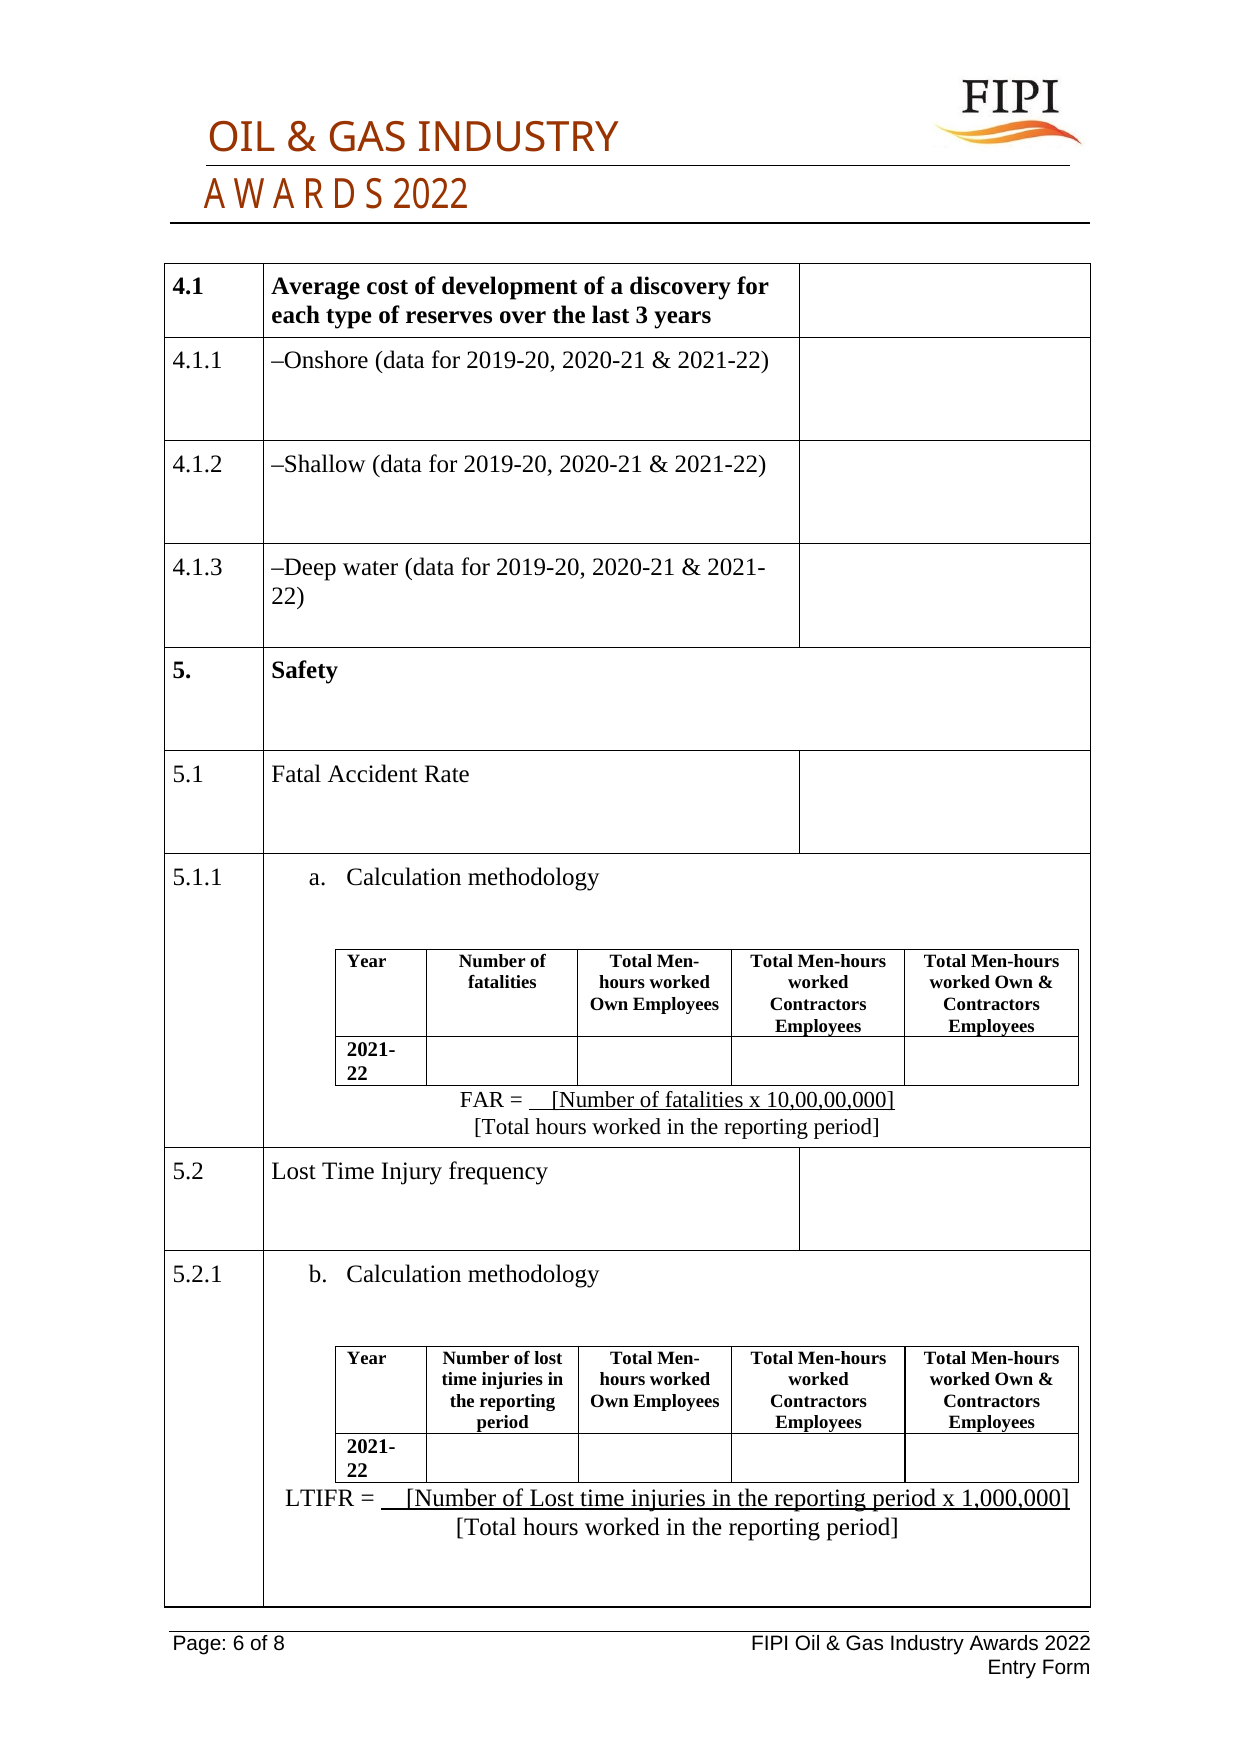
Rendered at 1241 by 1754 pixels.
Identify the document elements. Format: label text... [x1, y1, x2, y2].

table_cell Fatal Accident Rate [264, 751, 799, 853]
table_cell [800, 338, 1090, 440]
table_cell 4.1.1 [165, 338, 263, 440]
table_cell Safety [264, 648, 1090, 750]
table_cell [800, 544, 1090, 647]
table_cell 4.1.3 [165, 544, 263, 647]
table_cell Calculation methodology LTIFR = [Number of Lost time injuries in the reporting period x 1,000,000] [Total hours worked in the reporting period] [264, 1251, 1090, 1606]
table_cell [800, 441, 1090, 543]
table_cell 4.1 [165, 264, 263, 337]
table_cell –Onshore (data for 2019-20, 2020-21 & 2021-22) [264, 338, 799, 440]
table_cell 5.2 [165, 1148, 263, 1250]
table_cell –Deep water (data for 2019-20, 2020-21 & 2021-22) [264, 544, 799, 647]
table_cell 5.1.1 [165, 854, 263, 1147]
table_cell [800, 751, 1090, 853]
table_cell Lost Time Injury frequency [264, 1148, 799, 1250]
table_cell [800, 264, 1090, 337]
table_cell 5.2.1 [165, 1251, 263, 1606]
table_cell Calculation methodology FAR = [Number of fatalities x 10,00,00,000] [Total hours worked in the reporting period] [264, 854, 1090, 1147]
picture [931, 75, 1088, 152]
table_cell [800, 1148, 1090, 1250]
table_cell 4.1.2 [165, 441, 263, 543]
table_cell 5.1 [165, 751, 263, 853]
table_cell Average cost of development of a discovery for each type of reserves over the last 3 years [264, 264, 799, 337]
table_cell –Shallow (data for 2019-20, 2020-21 & 2021-22) [264, 441, 799, 543]
table_cell 5. [165, 648, 263, 750]
